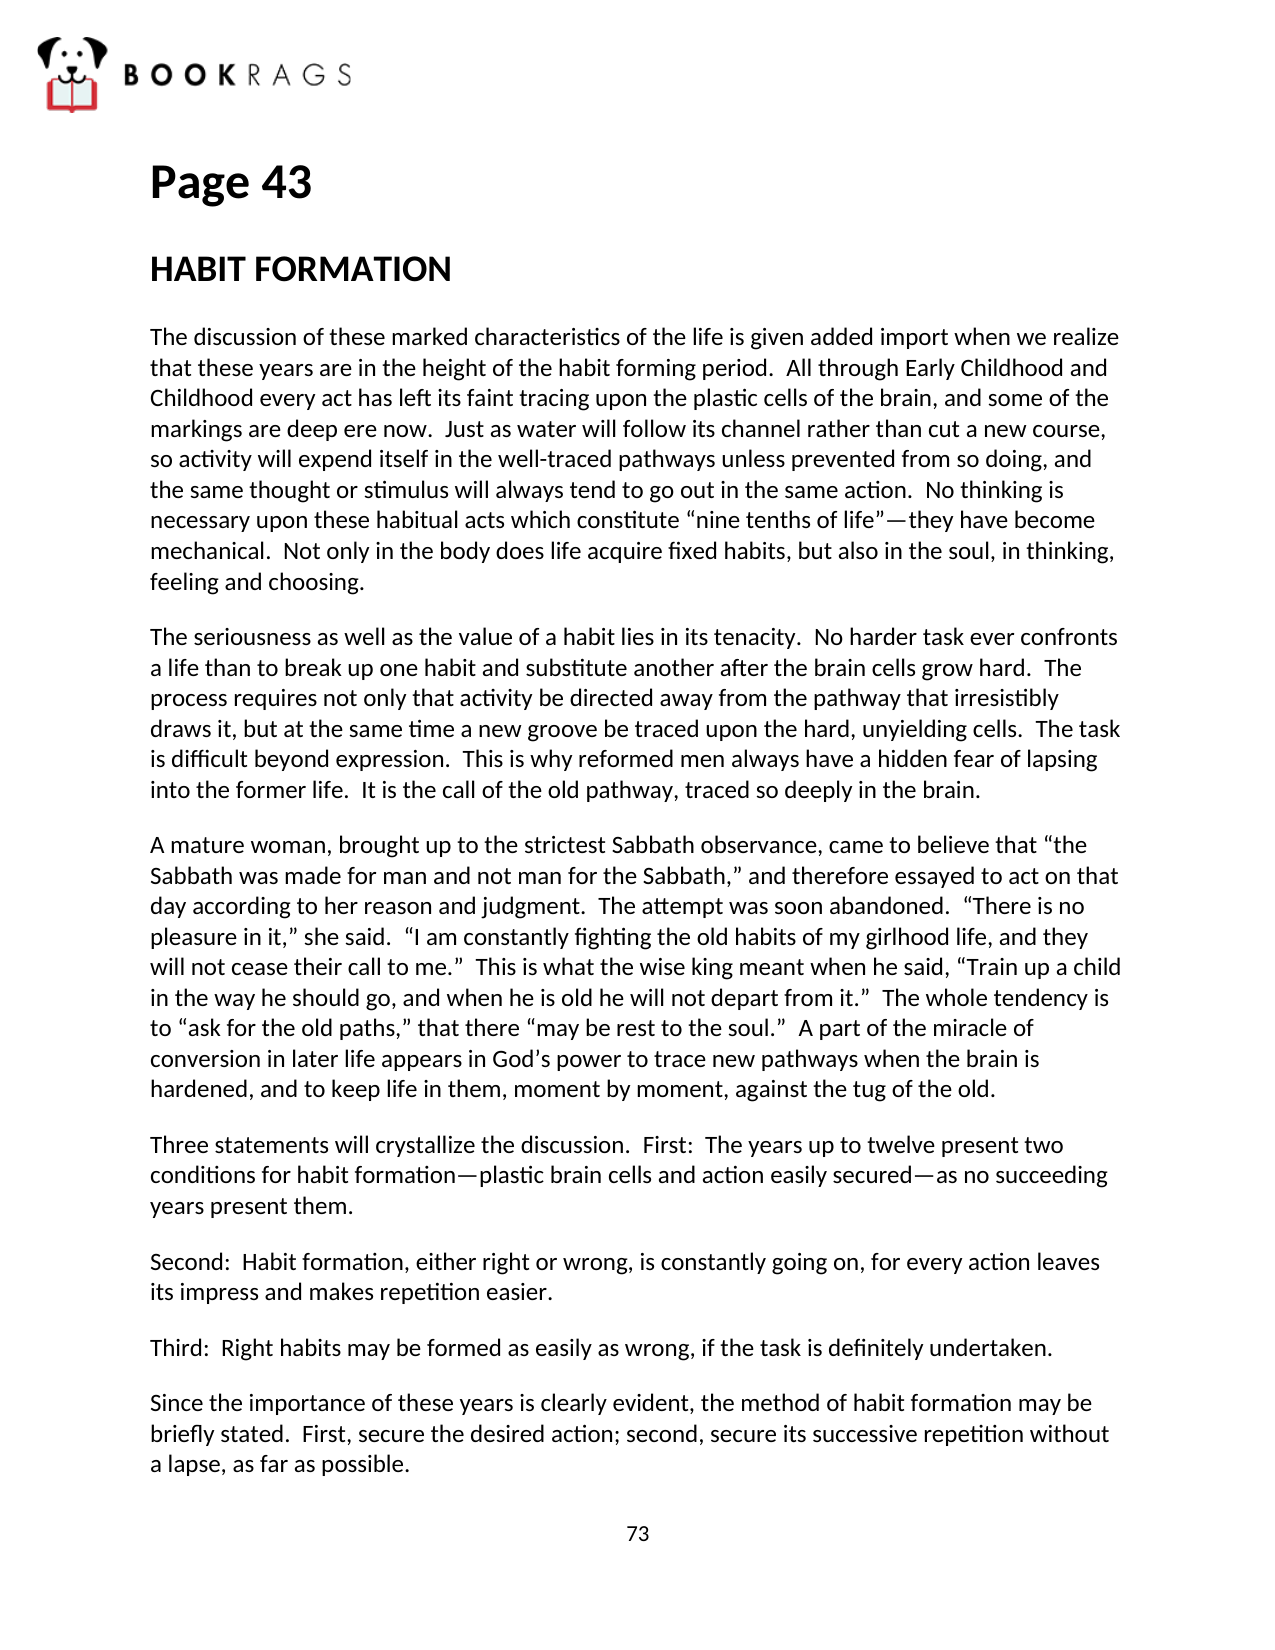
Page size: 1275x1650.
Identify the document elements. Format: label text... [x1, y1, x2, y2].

text The seriousness as well as the value of a habit lies in its tenacity. No harder task ever confronts a life than to break up one habit and substitute another after the brain cells grow hard. The process requires not only that activity be directed away from the pathway that irresistibly draws it, but at the same time a new groove be traced upon the hard, unyielding cells. The task is difficult beyond expression. This is why reformed men always have a hidden fear of lapsing into the former life. It is the call of the old pathway, traced so deeply in the brain. [150, 621, 1125, 804]
text Page 43 [150, 150, 1125, 211]
text Since the importance of these years is clearly evident, the method of habit formation may be briefly stated. First, secure the desired action; second, secure its successive repetition without a lapse, as far as possible. [150, 1387, 1125, 1479]
picture [37, 37, 351, 113]
text A mature woman, brought up to the strictest Sabbath observance, came to believe that “the Sabbath was made for man and not man for the Sabbath,” and therefore essayed to act on that day according to her reason and judgment. The attempt was soon abandoned. “There is no pleasure in it,” she said. “I am constantly fighting the old habits of my girlhood life, and they will not cease their call to me.” This is what the wise king meant when he said, “Train up a child in the way he should go, and when he is old he will not depart from it.” The whole tendency is to “ask for the old paths,” that there “may be rest to the soul.” A part of the miracle of conversion in later life appears in God’s power to trace new pathways when the brain is hardened, and to keep life in them, moment by moment, against the tug of the old. [150, 829, 1125, 1104]
text The discussion of these marked characteristics of the life is given added import when we realize that these years are in the height of the habit forming period. All through Early Childhood and Childhood every act has left its faint tracing upon the plastic cells of the brain, and some of the markings are deep ere now. Just as water will follow its channel rather than cut a new course, so activity will expend itself in the well-traced pathways unless prevented from so doing, and the same thought or stimulus will always tend to go out in the same action. No thinking is necessary upon these habitual acts which constitute “nine tenths of life”—­they have become mechanical. Not only in the body does life acquire fixed habits, but also in the soul, in thinking, feeling and choosing. [150, 322, 1125, 596]
text HABIT FORMATION [150, 244, 1125, 290]
text Three statements will crystallize the discussion. First: The years up to twelve present two conditions for habit formation—­plastic brain cells and action easily secured—­as no succeeding years present them. [150, 1129, 1125, 1221]
text Second: Habit formation, either right or wrong, is constantly going on, for every action leaves its impress and makes repetition easier. [150, 1246, 1125, 1307]
text Third: Right habits may be formed as easily as wrong, if the task is definitely undertaken. [150, 1332, 1125, 1362]
